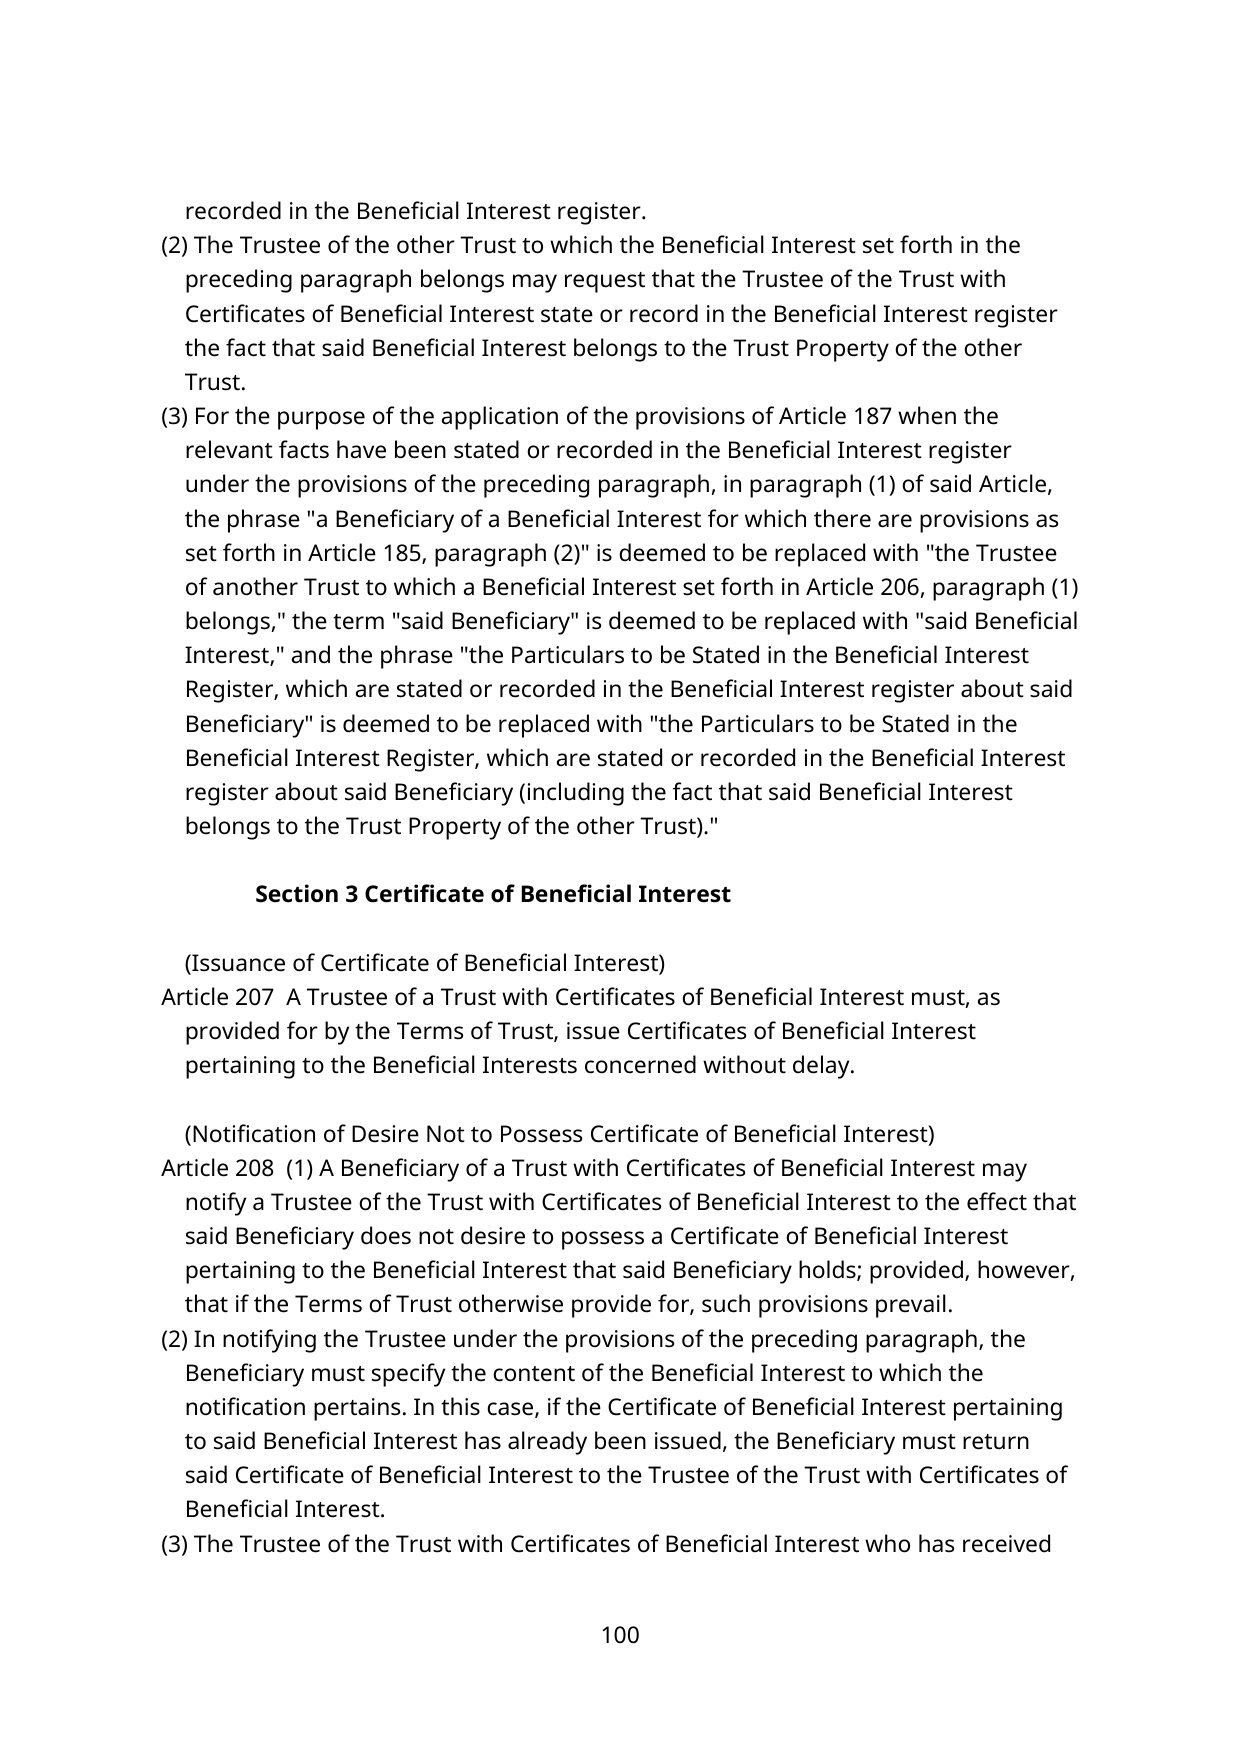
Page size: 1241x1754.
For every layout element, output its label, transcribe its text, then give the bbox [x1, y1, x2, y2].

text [161, 1526, 1079, 1560]
text (2) In notifying the Trustee under the provisions of the preceding paragraph, the Beneficiary must specify the content of the Beneficial Interest to which the notification pertains. In this case, if the Certificate of Beneficial Interest pertaining to said Beneficial Interest has already been issued, the Beneficiary must return said Certificate of Beneficial Interest to the Trustee of the Trust with Certificates of Beneficial Interest. [161, 1321, 1079, 1526]
text (3) For the purpose of the application of the provisions of Article 187 when the relevant facts have been stated or recorded in the Beneficial Interest register under the provisions of the preceding paragraph, in paragraph (1) of said Article, the phrase "a Beneficiary of a Beneficial Interest for which there are provisions as set forth in Article 185, paragraph (2)" is deemed to be replaced with "the Trustee of another Trust to which a Beneficial Interest set forth in Article 206, paragraph (1) belongs," the term "said Beneficiary" is deemed to be replaced with "said Beneficial Interest," and the phrase "the Particulars to be Stated in the Beneficial Interest Register, which are stated or recorded in the Beneficial Interest register about said Beneficiary" is deemed to be replaced with "the Particulars to be Stated in the Beneficial Interest Register, which are stated or recorded in the Beneficial Interest register about said Beneficiary (including the fact that said Beneficial Interest belongs to the Trust Property of the other Trust)." [161, 399, 1079, 843]
text (2) The Trustee of the other Trust to which the Beneficial Interest set forth in the preceding paragraph belongs may request that the Trustee of the Trust with Certificates of Beneficial Interest state or record in the Beneficial Interest register the fact that said Beneficial Interest belongs to the Trust Property of the other Trust. [161, 228, 1079, 399]
text (Issuance of Certificate of Beneficial Interest) [184, 945, 1079, 979]
text Section 3 Certificate of Beneficial Interest [253, 877, 1079, 911]
text Article 207 A Trustee of a Trust with Certificates of Beneficial Interest must, as provided for by the Terms of Trust, issue Certificates of Beneficial Interest pertaining to the Beneficial Interests concerned without delay. [161, 979, 1079, 1082]
text (Notification of Desire Not to Possess Certificate of Beneficial Interest) [184, 1116, 1079, 1150]
text Article 208 (1) A Beneficiary of a Trust with Certificates of Beneficial Interest may notify a Trustee of the Trust with Certificates of Beneficial Interest to the effect that said Beneficiary does not desire to possess a Certificate of Beneficial Interest pertaining to the Beneficial Interest that said Beneficiary holds; provided, however, that if the Terms of Trust otherwise provide for, such provisions prevail. [161, 1150, 1079, 1321]
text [161, 194, 1079, 228]
